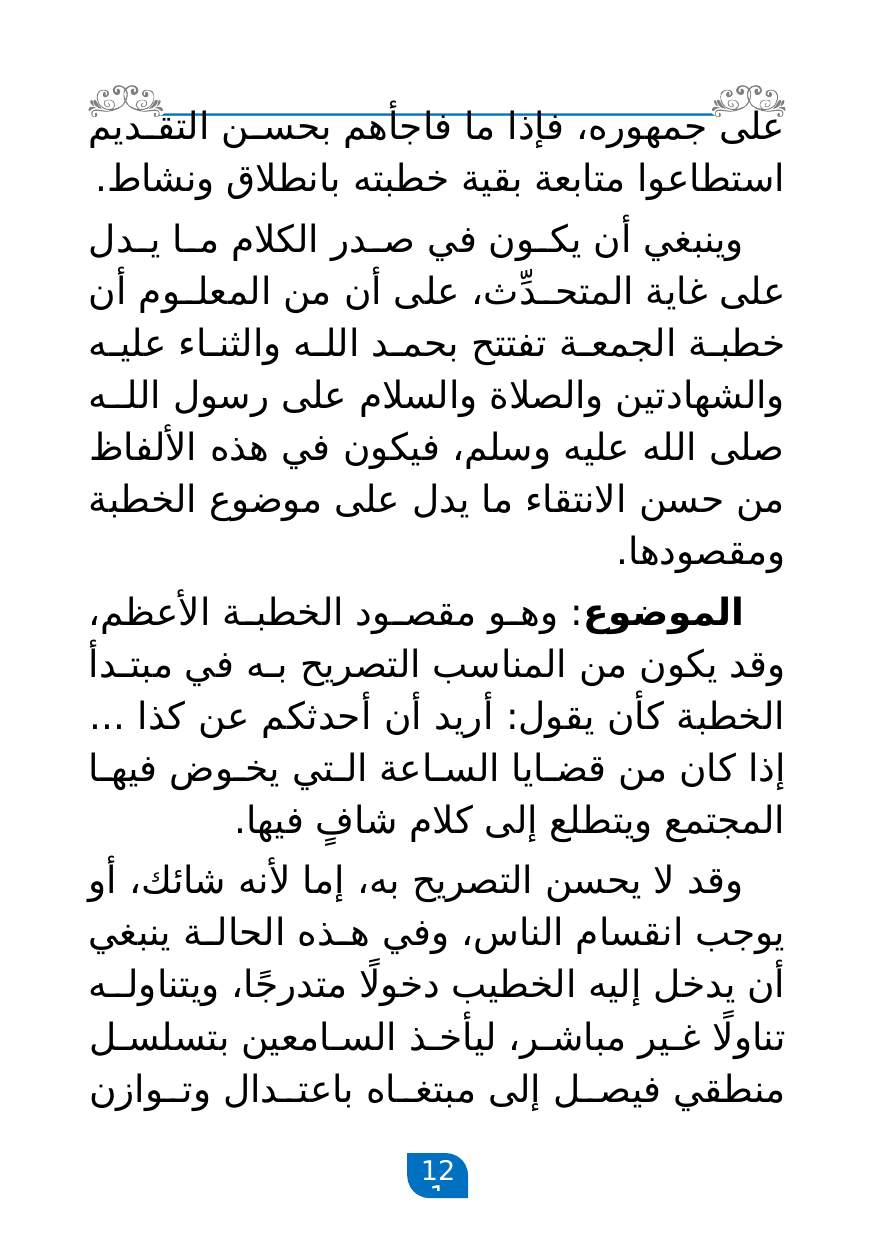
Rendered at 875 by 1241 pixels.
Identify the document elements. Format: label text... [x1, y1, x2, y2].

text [89, 852, 785, 1112]
text وينبغي أن يكون في صدر الكلام ما يدل على غاية المتحدِّث، على أن من المعلوم أن خطبة الجمعة تفتتح بحمد الله والثناء عليه والشهادتين والصلاة والسلام على رسول الله صلى الله عليه وسلم، فيكون في هذه الألفاظ من حسن الانتقاء ما يدل على موضوع الخطبة ومقصودها. [89, 210, 785, 575]
text الموضوع: وهو مقصود الخطبة الأعظم، وقد يكون من المناسب التصريح به في مبتدأ الخطبة كأن يقول: أريد أن أحدثكم عن كذا ... إذا كان من قضايا الساعة التي يخوض فيها المجتمع ويتطلع إلى كلام شافٍ فيها. [89, 583, 785, 844]
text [89, 98, 785, 202]
picture [88, 74, 786, 117]
